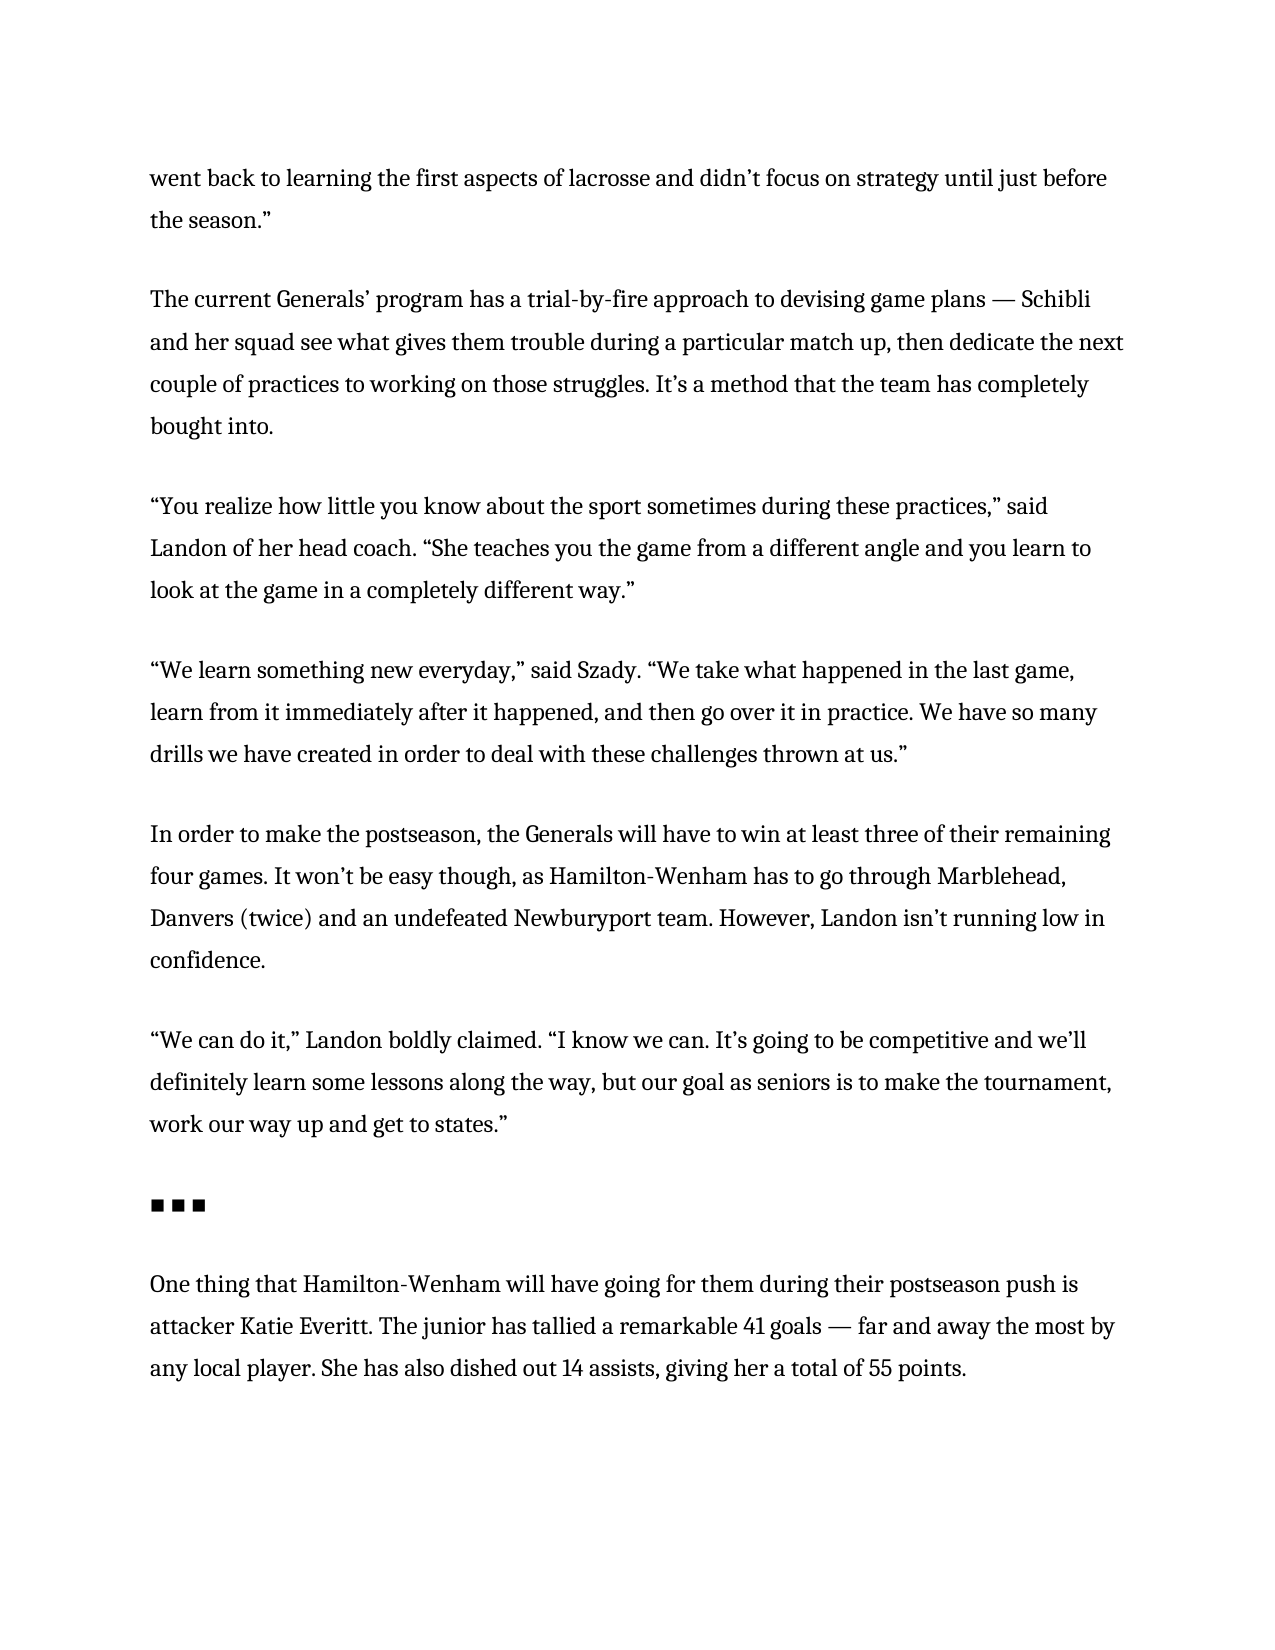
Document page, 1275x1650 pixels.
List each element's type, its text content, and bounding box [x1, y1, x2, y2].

text “We learn something new everyday,” said Szady. “We take what happened in the last game, learn from it immediately after it happened, and then go over it in practice. We have so many drills we have created in order to deal with these challenges thrown at us.” [150, 642, 1125, 769]
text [150, 150, 1125, 234]
text “We can do it,” Landon boldly claimed. “I know we can. It’s going to be competitive and we’ll definitely learn some lessons along the way, but our goal as seniors is to make the tournament, work our way up and get to states.” [150, 1012, 1125, 1139]
text ■ ■ ■ [150, 1177, 1125, 1219]
text “You realize how little you know about the sport sometimes during these practices,” said Landon of her head coach. “She teaches you the game from a different angle and you learn to look at the game in a completely different way.” [150, 478, 1125, 605]
text In order to make the postseason, the Generals will have to win at least three of their remaining four games. It won’t be easy though, as Hamilton-Wenham has to go through Marblehead, Danvers (twice) and an undefeated Newburyport team. However, Landon isn’t running low in confidence. [150, 806, 1125, 975]
text One thing that Hamilton-Wenham will have going for them during their postseason push is attacker Katie Everitt. The junior has tallied a remarkable 41 goals — far and away the most by any local player. She has also dished out 14 assists, giving her a total of 55 points. [150, 1256, 1125, 1383]
text The current Generals’ program has a trial-by-fire approach to devising game plans — Schibli and her squad see what gives them trouble during a particular match up, then dedicate the next couple of practices to working on those struggles. It’s a method that the team has completely bought into. [150, 272, 1125, 441]
